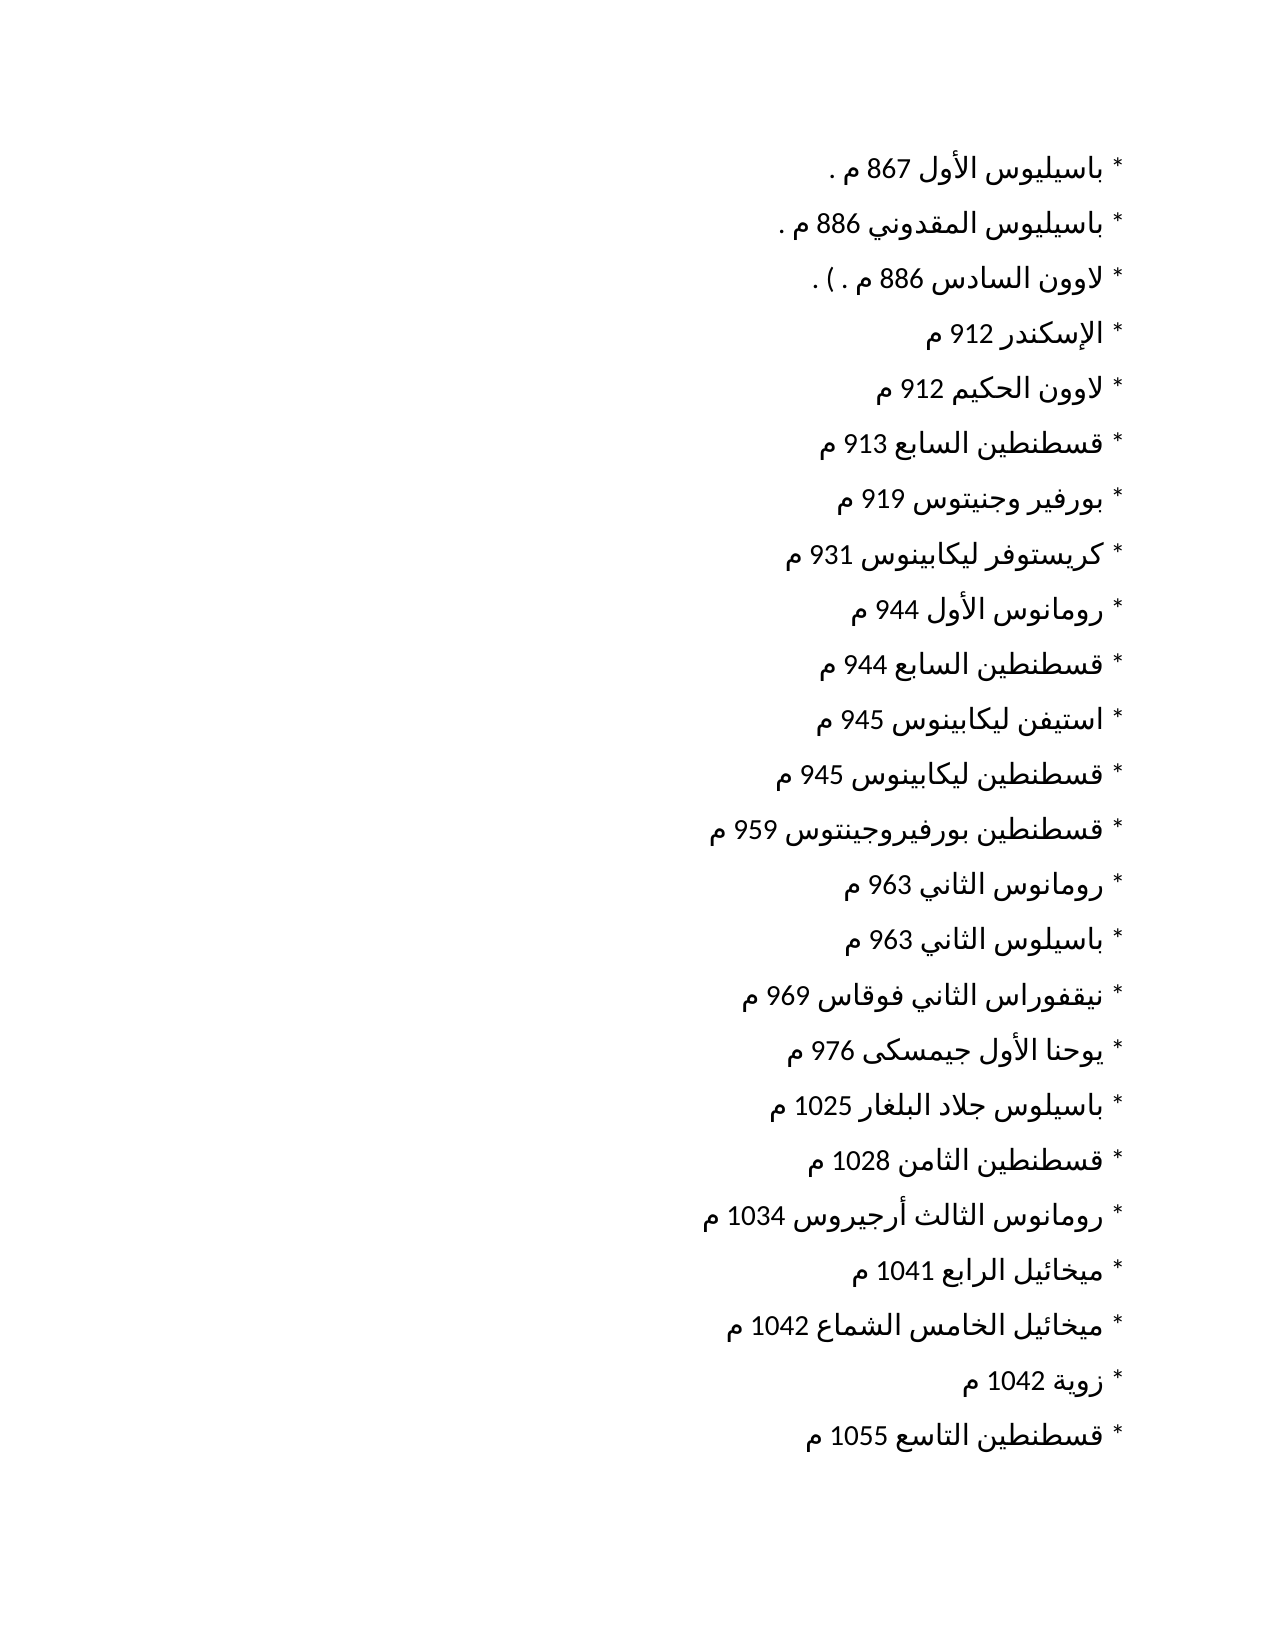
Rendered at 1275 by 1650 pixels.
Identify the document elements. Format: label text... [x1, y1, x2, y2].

text * قسطنطين التاسع 1055 م [150, 1417, 1125, 1453]
text * رومانوس الأول 944 م [150, 591, 1125, 626]
text * باسيلوس الثاني 963 م [150, 921, 1125, 957]
text * قسطنطين ليكابينوس 945 م [150, 756, 1125, 792]
text * لاوون الحكيم 912 م [150, 370, 1125, 406]
text * قسطنطين السابع 913 م [150, 426, 1125, 461]
text * يوحنا الأول جيمسكى 976 م [150, 1032, 1125, 1067]
text * باسيليوس الأول 867 م . [150, 150, 1125, 186]
text * استيفن ليكابينوس 945 م [150, 701, 1125, 737]
text * قسطنطين السابع 944 م [150, 646, 1125, 682]
text * ميخائيل الخامس الشماع 1042 م [150, 1307, 1125, 1343]
text * ميخائيل الرابع 1041 م [150, 1252, 1125, 1288]
text * قسطنطين بورفيروجينتوس 959 م [150, 811, 1125, 847]
text * قسطنطين الثامن 1028 م [150, 1142, 1125, 1177]
text * كريستوفر ليكابينوس 931 م [150, 536, 1125, 571]
text * رومانوس الثاني 963 م [150, 866, 1125, 902]
text * الإسكندر 912 م [150, 315, 1125, 351]
text * باسيليوس المقدوني 886 م . [150, 205, 1125, 241]
text * زوية 1042 م [150, 1362, 1125, 1398]
text * نيقفوراس الثاني فوقاس 969 م [150, 977, 1125, 1012]
text * لاوون السادس 886 م . ) . [150, 260, 1125, 296]
text * بورفير وجنيتوس 919 م [150, 481, 1125, 516]
text * رومانوس الثالث أرجيروس 1034 م [150, 1197, 1125, 1233]
text * باسيلوس جلاد البلغار 1025 م [150, 1087, 1125, 1122]
